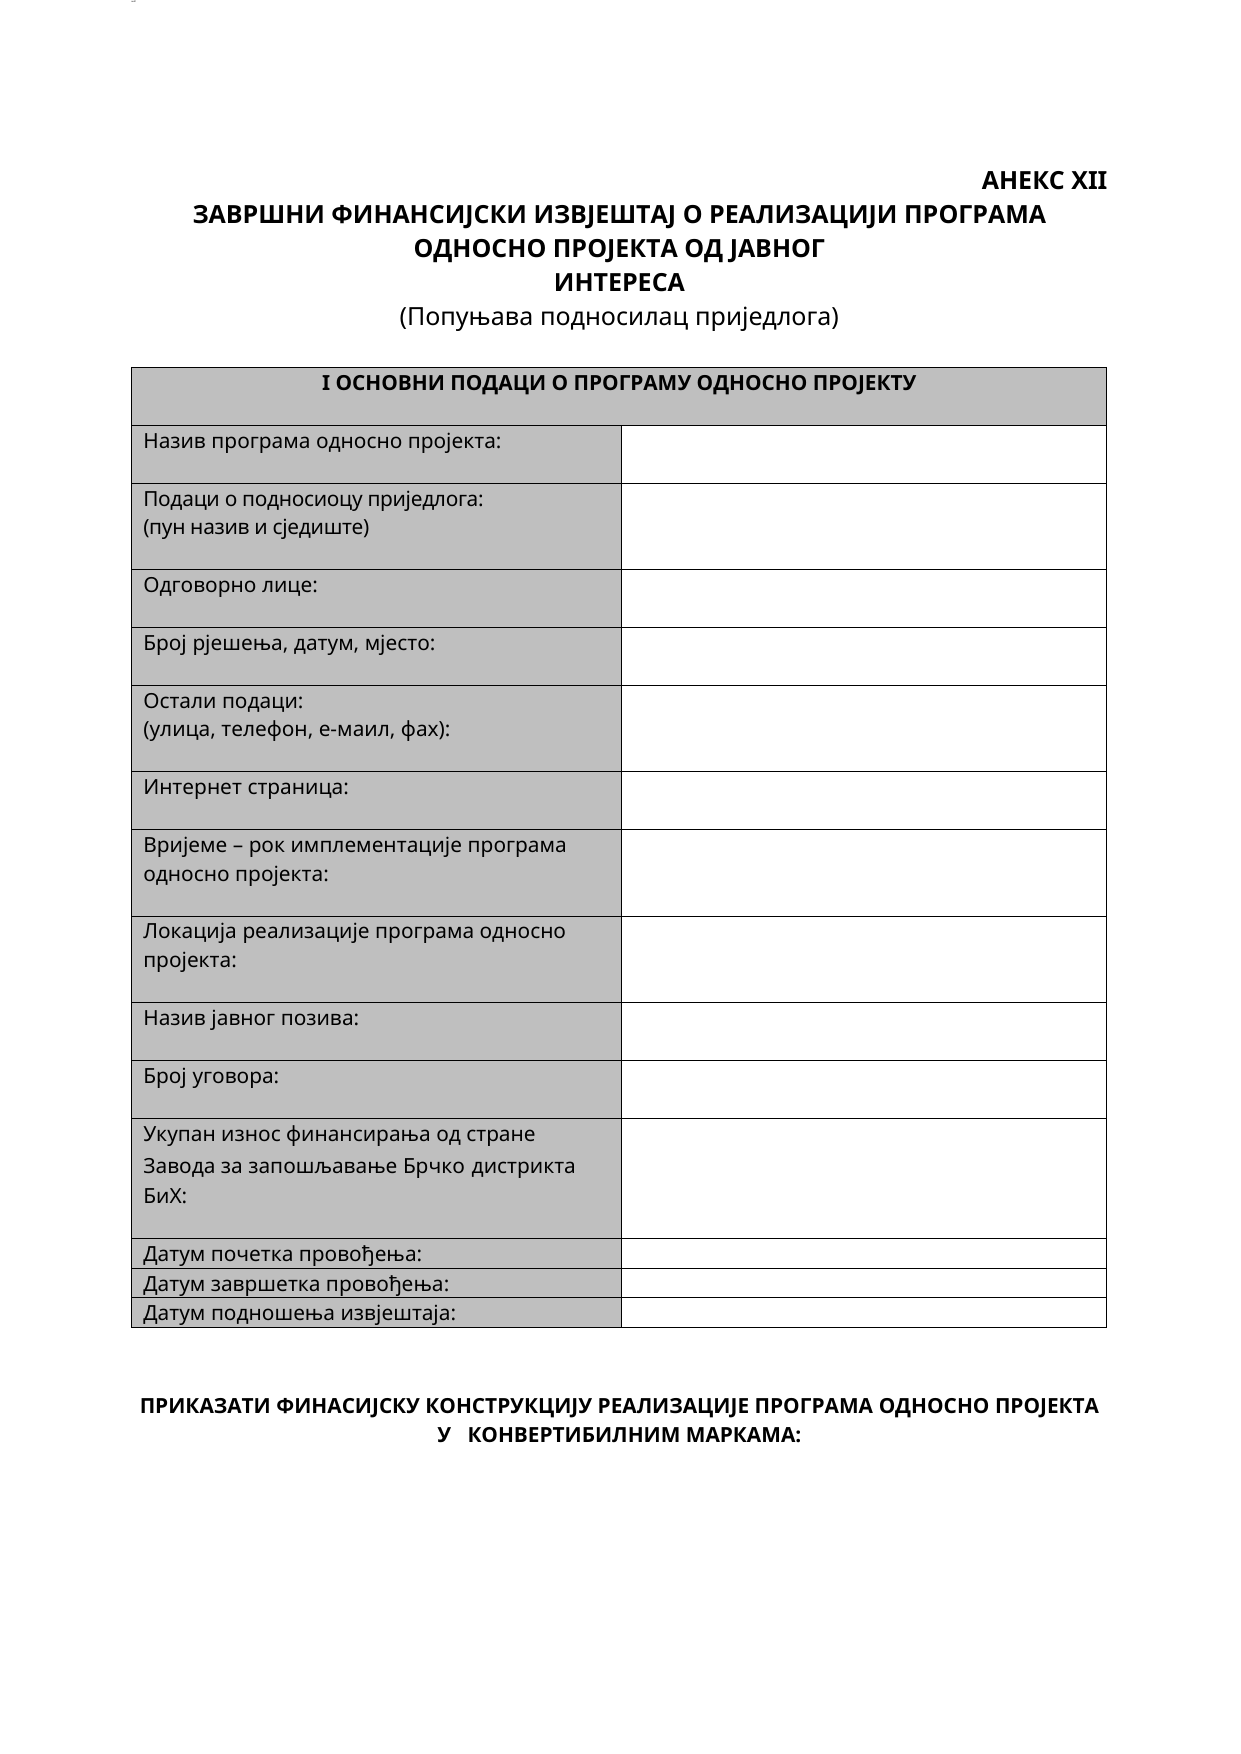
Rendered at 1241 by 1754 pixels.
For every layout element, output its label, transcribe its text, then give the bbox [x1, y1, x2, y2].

text ИНТЕРЕСА [131, 265, 1107, 299]
table_cell [622, 917, 1106, 1002]
table_header I ОСНОВНИ ПОДАЦИ О ПРОГРАМУ ОДНОСНО ПРОЈЕКТУ [132, 368, 1106, 425]
table_cell Датум подношења извјештаја: [132, 1298, 621, 1327]
table_cell [622, 1061, 1106, 1118]
text АНЕКС XII [131, 162, 1107, 197]
table_cell Назив јавног позива: [132, 1003, 621, 1060]
table_cell Остали подаци: (улица, телефон, е-маил, фаx): [132, 686, 621, 771]
table_cell [622, 628, 1106, 685]
table_cell Укупан износ финансирања од стране Завода за запошљавање Брчко дистрикта БиХ: [132, 1119, 621, 1238]
text ПРИКАЗАТИ ФИНАСИЈСКУ КОНСТРУКЦИЈУ РЕАЛИЗАЦИЈЕ ПРОГРАМА ОДНОСНО ПРОЈЕКТА У КОНВЕРТИБИЛНИМ МАРКАМА: [131, 1391, 1107, 1448]
text (Попуњава подносилац приједлога) [131, 299, 1107, 333]
table_cell [622, 1003, 1106, 1060]
table_cell Датум почетка провођења: [132, 1239, 621, 1268]
table_cell [622, 830, 1106, 916]
table_cell Датум завршетка провођења: [132, 1269, 621, 1297]
table_cell Назив програма односно пројекта: [132, 426, 621, 483]
table_cell [622, 484, 1106, 569]
table_cell [622, 686, 1106, 771]
table_cell [622, 1298, 1106, 1327]
table_cell Интернет страница: [132, 772, 621, 829]
table_cell [622, 1269, 1106, 1297]
table_cell Подаци о подносиоцу приједлога: (пун назив и сједиште) [132, 484, 621, 569]
table_cell Вријеме – рок имплементације програма односно пројекта: [132, 830, 621, 916]
table_cell [622, 426, 1106, 483]
table_cell Број рјешења, датум, мјесто: [132, 628, 621, 685]
table_cell [622, 1239, 1106, 1268]
table_cell Локација реализације програма односно пројекта: [132, 917, 621, 1002]
text ЗАВРШНИ ФИНАНСИЈСКИ ИЗВЈЕШТАЈ О РЕАЛИЗАЦИЈИ ПРОГРАМА ОДНОСНО ПРОЈЕКТА ОД ЈАВНОГ [131, 197, 1107, 265]
table_cell [622, 1119, 1106, 1238]
table_cell [622, 570, 1106, 627]
table_cell Број уговора: [132, 1061, 621, 1118]
table_cell [622, 772, 1106, 829]
table_cell Одговорно лице: [132, 570, 621, 627]
